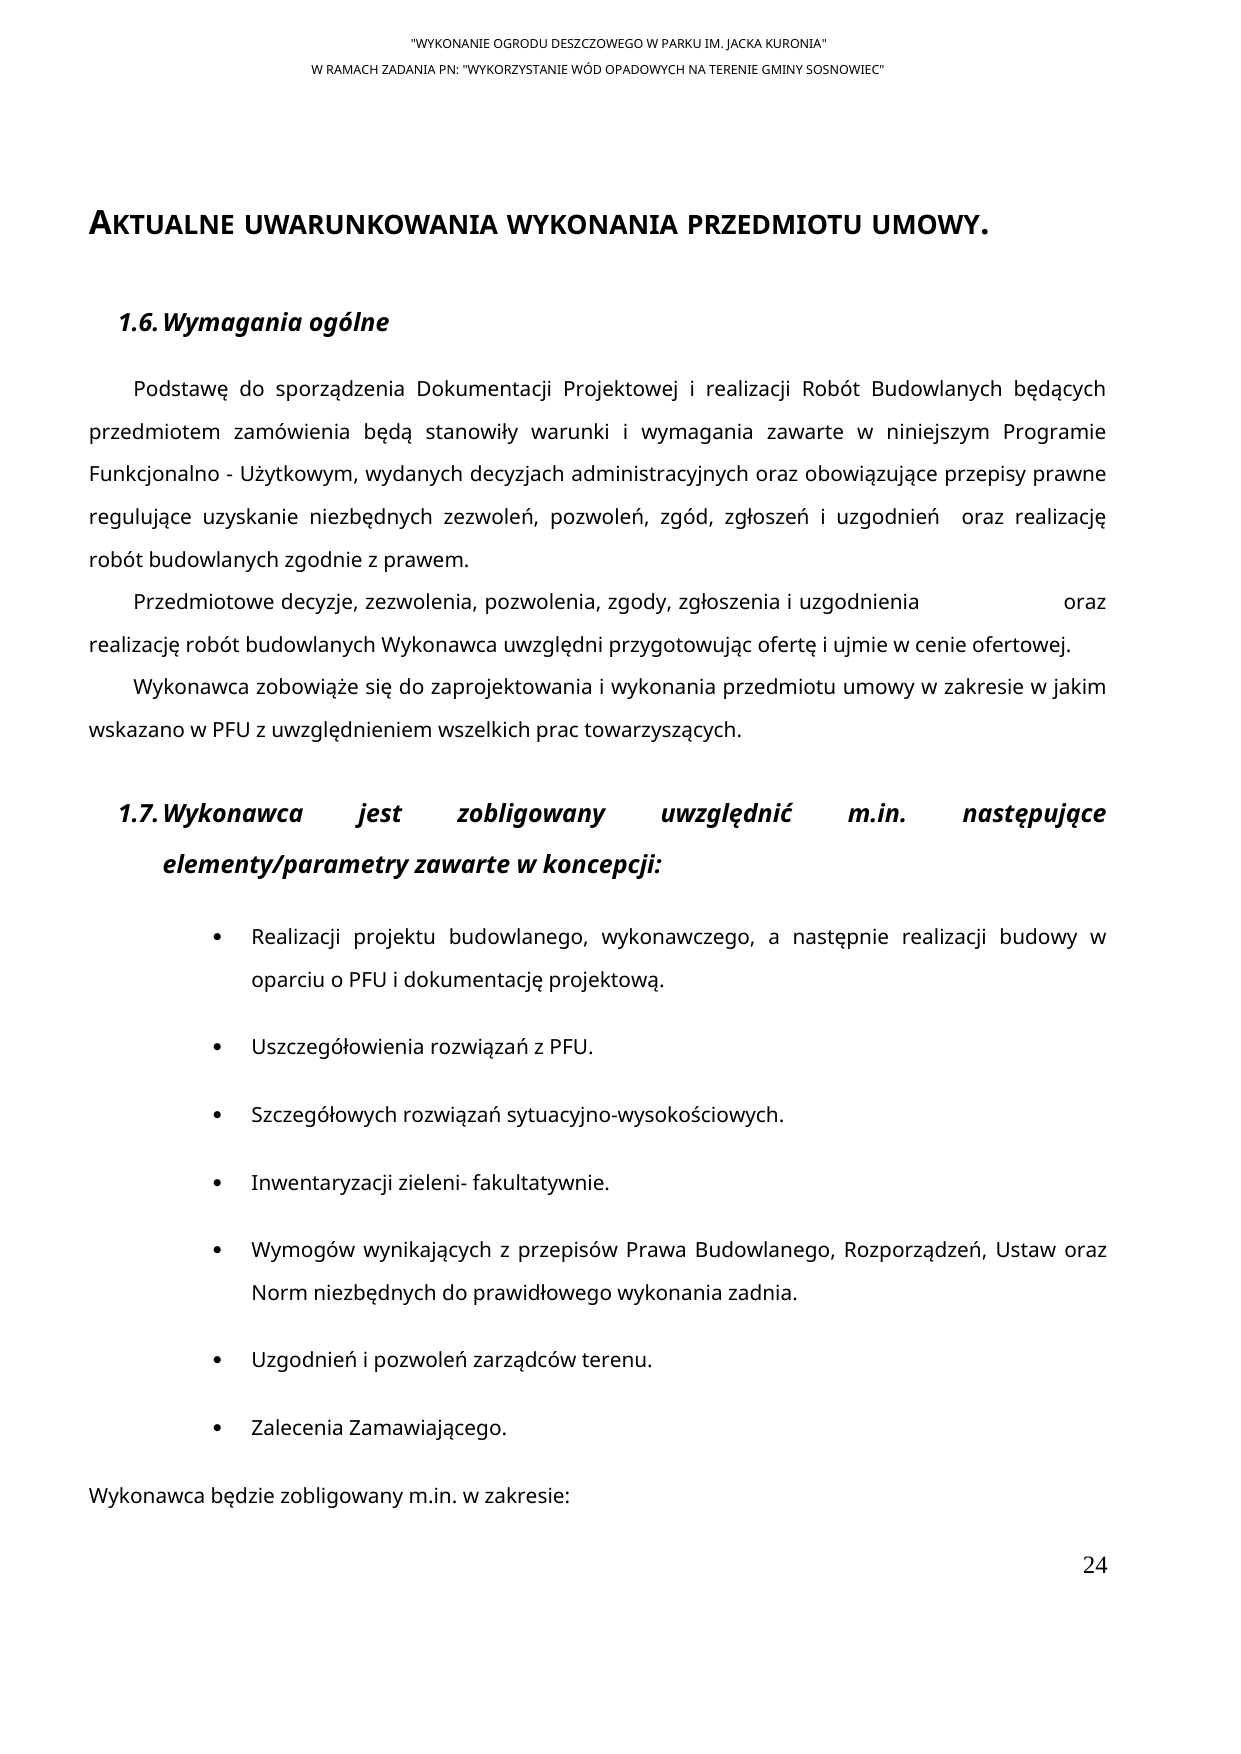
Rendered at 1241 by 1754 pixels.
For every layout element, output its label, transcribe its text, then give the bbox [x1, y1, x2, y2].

subtitle Wykonawca jest zobligowany uwzględnić m.in. następujące elementy/parametry zawarte w koncepcji: [118, 795, 1107, 880]
list Uszczegółowienia rozwiązań z PFU. [214, 1032, 1107, 1061]
text Przedmiotowe decyzje, zezwolenia, pozwolenia, zgody, zgłoszenia i uzgodnienia oraz realizację robót budowlanych Wykonawca uwzględni przygotowując ofertę i ujmie w cenie ofertowej. [89, 587, 1107, 658]
list Wymogów wynikających z przepisów Prawa Budowlanego, Rozporządzeń, Ustaw oraz Norm niezbędnych do prawidłowego wykonania zadnia. [214, 1235, 1107, 1306]
list Szczegółowych rozwiązań sytuacyjno-wysokościowych. [214, 1100, 1107, 1128]
text Wykonawca będzie zobligowany m.in. w zakresie: [89, 1481, 1107, 1509]
subtitle Wymagania ogólne [118, 304, 1107, 338]
subtitle Aktualne uwarunkowania wykonania przedmiotu umowy. [89, 199, 1107, 244]
list Realizacji projektu budowlanego, wykonawczego, a następnie realizacji budowy w oparciu o PFU i dokumentację projektową. [214, 922, 1107, 993]
text Podstawę do sporządzenia Dokumentacji Projektowej i realizacji Robót Budowlanych będących przedmiotem zamówienia będą stanowiły warunki i wymagania zawarte w niniejszym Programie Funkcjonalno - Użytkowym, wydanych decyzjach administracyjnych oraz obowiązujące przepisy prawne regulujące uzyskanie niezbędnych zezwoleń, pozwoleń, zgód, zgłoszeń i uzgodnień oraz realizację robót budowlanych zgodnie z prawem. [89, 374, 1107, 573]
text Wykonawca zobowiąże się do zaprojektowania i wykonania przedmiotu umowy w zakresie w jakim wskazano w PFU z uwzględnieniem wszelkich prac towarzyszących. [89, 672, 1107, 743]
list Inwentaryzacji zieleni- fakultatywnie. [214, 1168, 1107, 1196]
list Uzgodnień i pozwoleń zarządców terenu. [214, 1346, 1107, 1374]
list Zalecenia Zamawiającego. [214, 1413, 1107, 1442]
